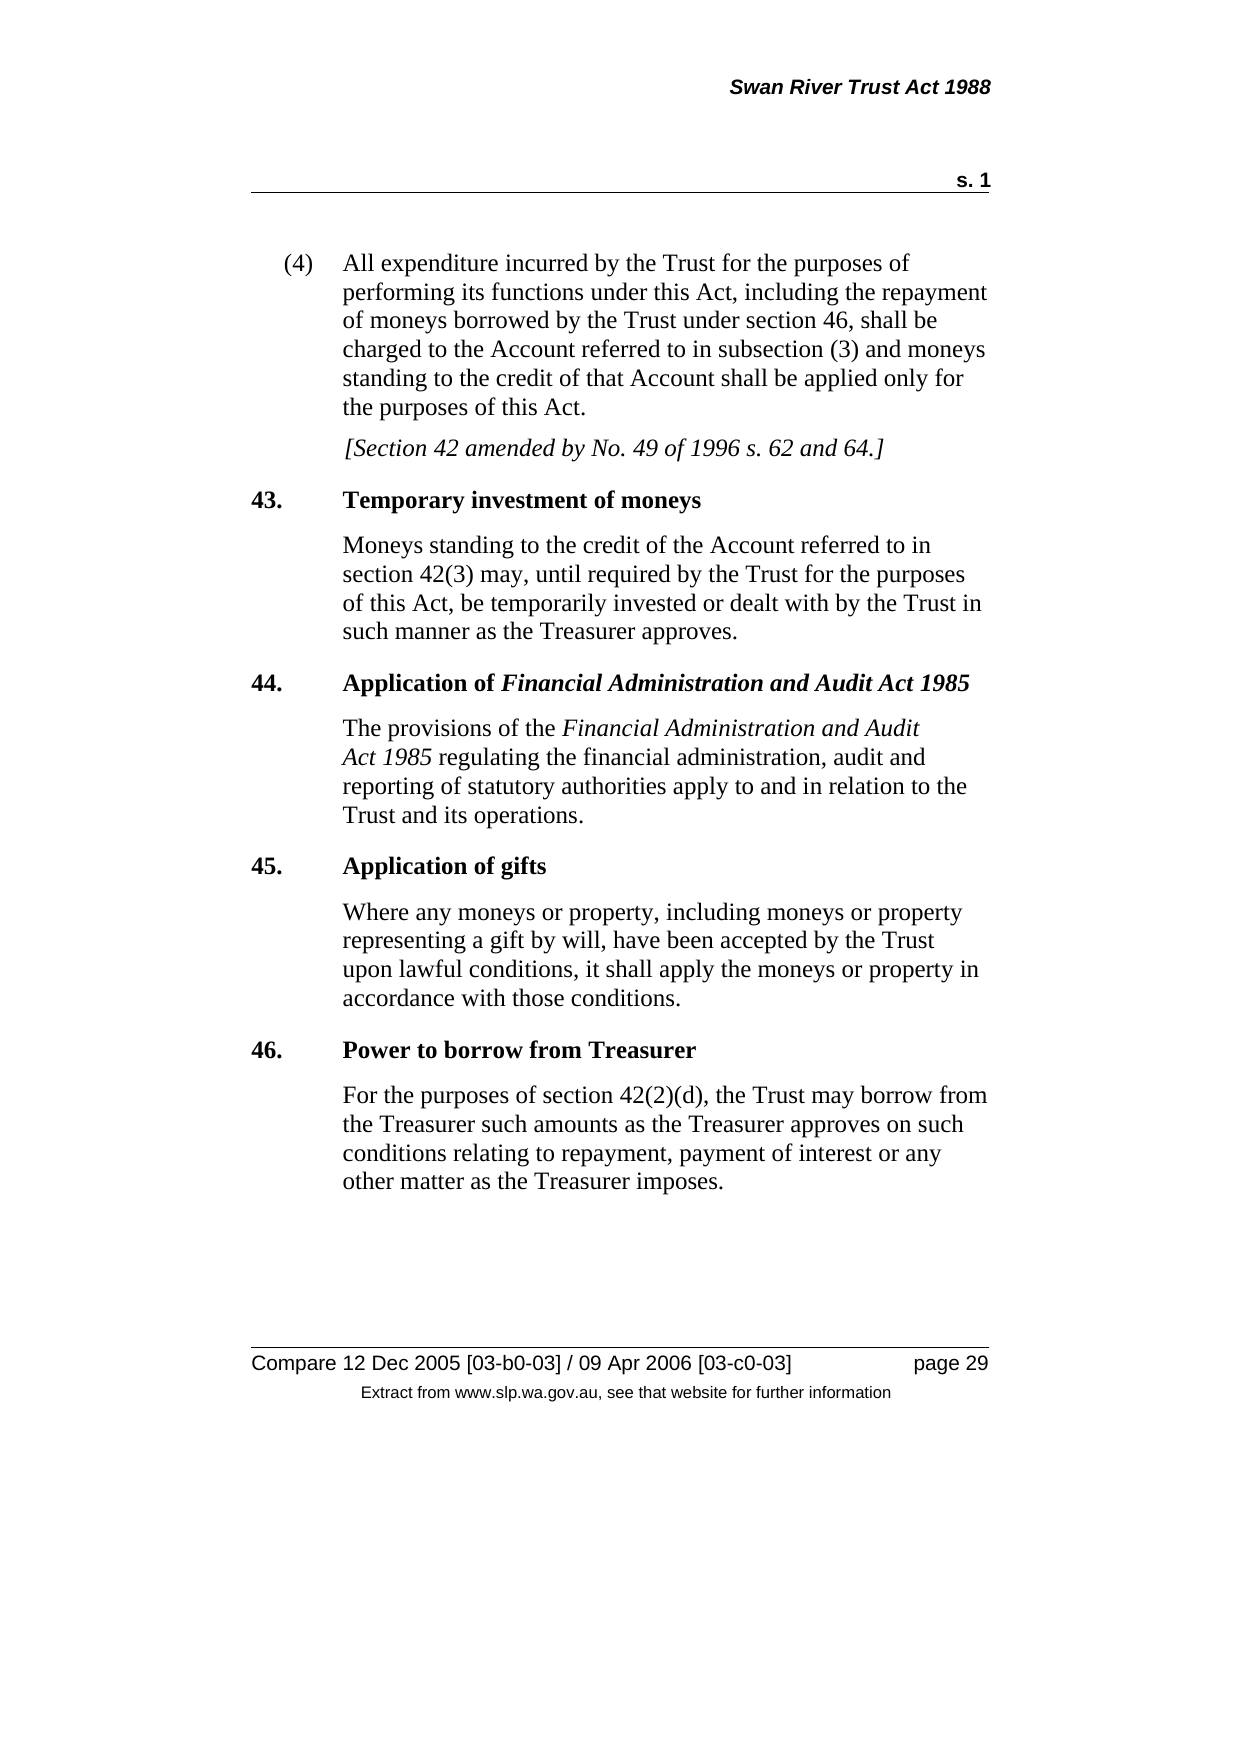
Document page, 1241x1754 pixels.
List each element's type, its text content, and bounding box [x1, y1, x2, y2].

text For the purposes of section 42(2)(d), the Trust may borrow from the Treasurer such amounts as the Treasurer approves on such conditions relating to repayment, payment of interest or any other matter as the Treasurer imposes. [251, 1080, 989, 1195]
text [Section 42 amended by No. 49 of 1996 s. 62 and 64.] [251, 433, 989, 462]
text The provisions of the Financial Administration and Audit Act 1985 regulating the financial administration, audit and reporting of statutory authorities apply to and in relation to the Trust and its operations. [251, 713, 989, 828]
subtitle 44. Application of Financial Administration and Audit Act 1985 [251, 668, 989, 697]
subtitle 45. Application of gifts [251, 851, 989, 880]
subtitle 43. Temporary investment of moneys [251, 485, 989, 513]
text Moneys standing to the credit of the Account referred to in section 42(3) may, until required by the Trust for the purposes of this Act, be temporarily invested or dealt with by the Trust in such manner as the Treasurer approves. [251, 530, 989, 645]
text (4) All expenditure incurred by the Trust for the purposes of performing its functions under this Act, including the repayment of moneys borrowed by the Trust under section 46, shall be charged to the Account referred to in subsection (3) and moneys standing to the credit of that Account shall be applied only for the purposes of this Act. [251, 248, 989, 421]
text Where any moneys or property, including moneys or property representing a gift by will, have been accepted by the Trust upon lawful conditions, it shall apply the moneys or property in accordance with those conditions. [251, 897, 989, 1012]
subtitle 46. Power to borrow from Treasurer [251, 1035, 989, 1063]
